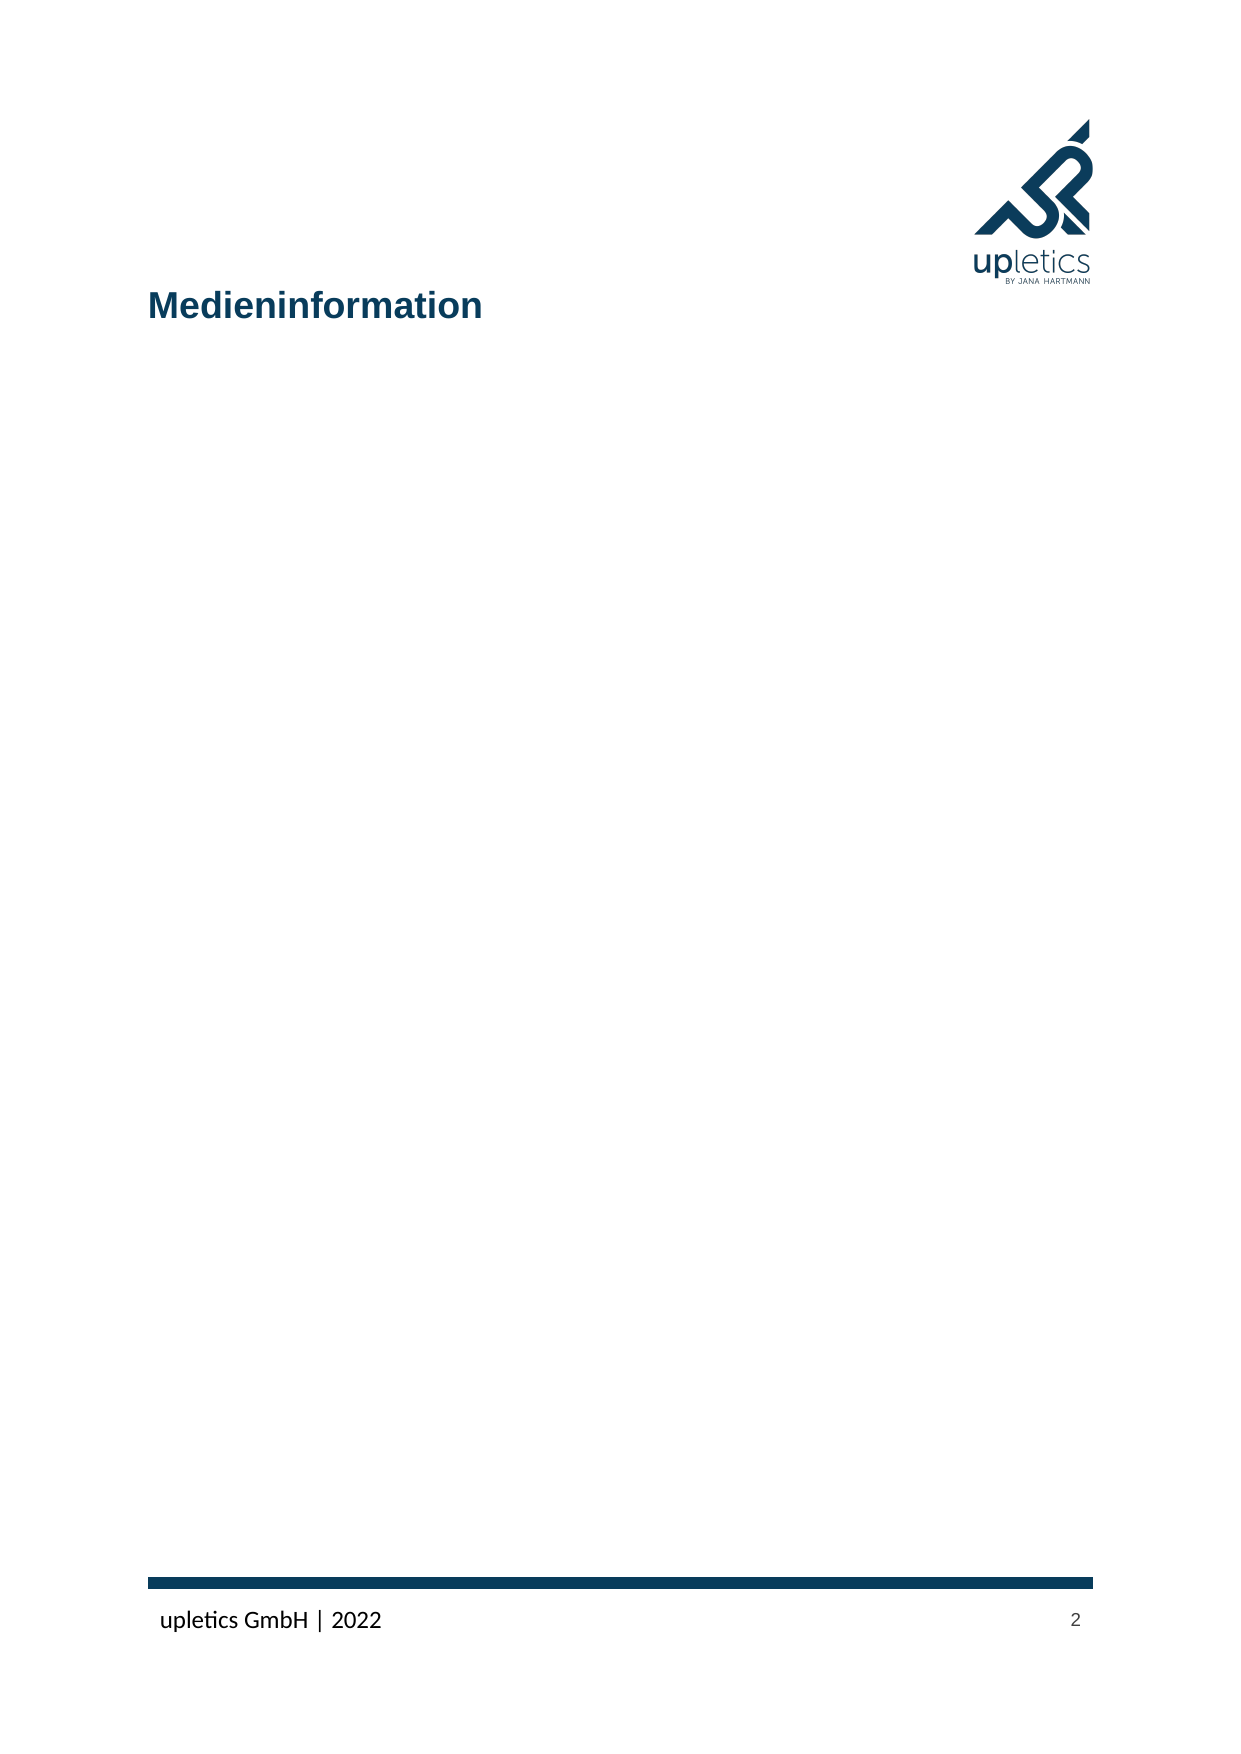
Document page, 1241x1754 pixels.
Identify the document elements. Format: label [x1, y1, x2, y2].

picture [974, 119, 1093, 284]
